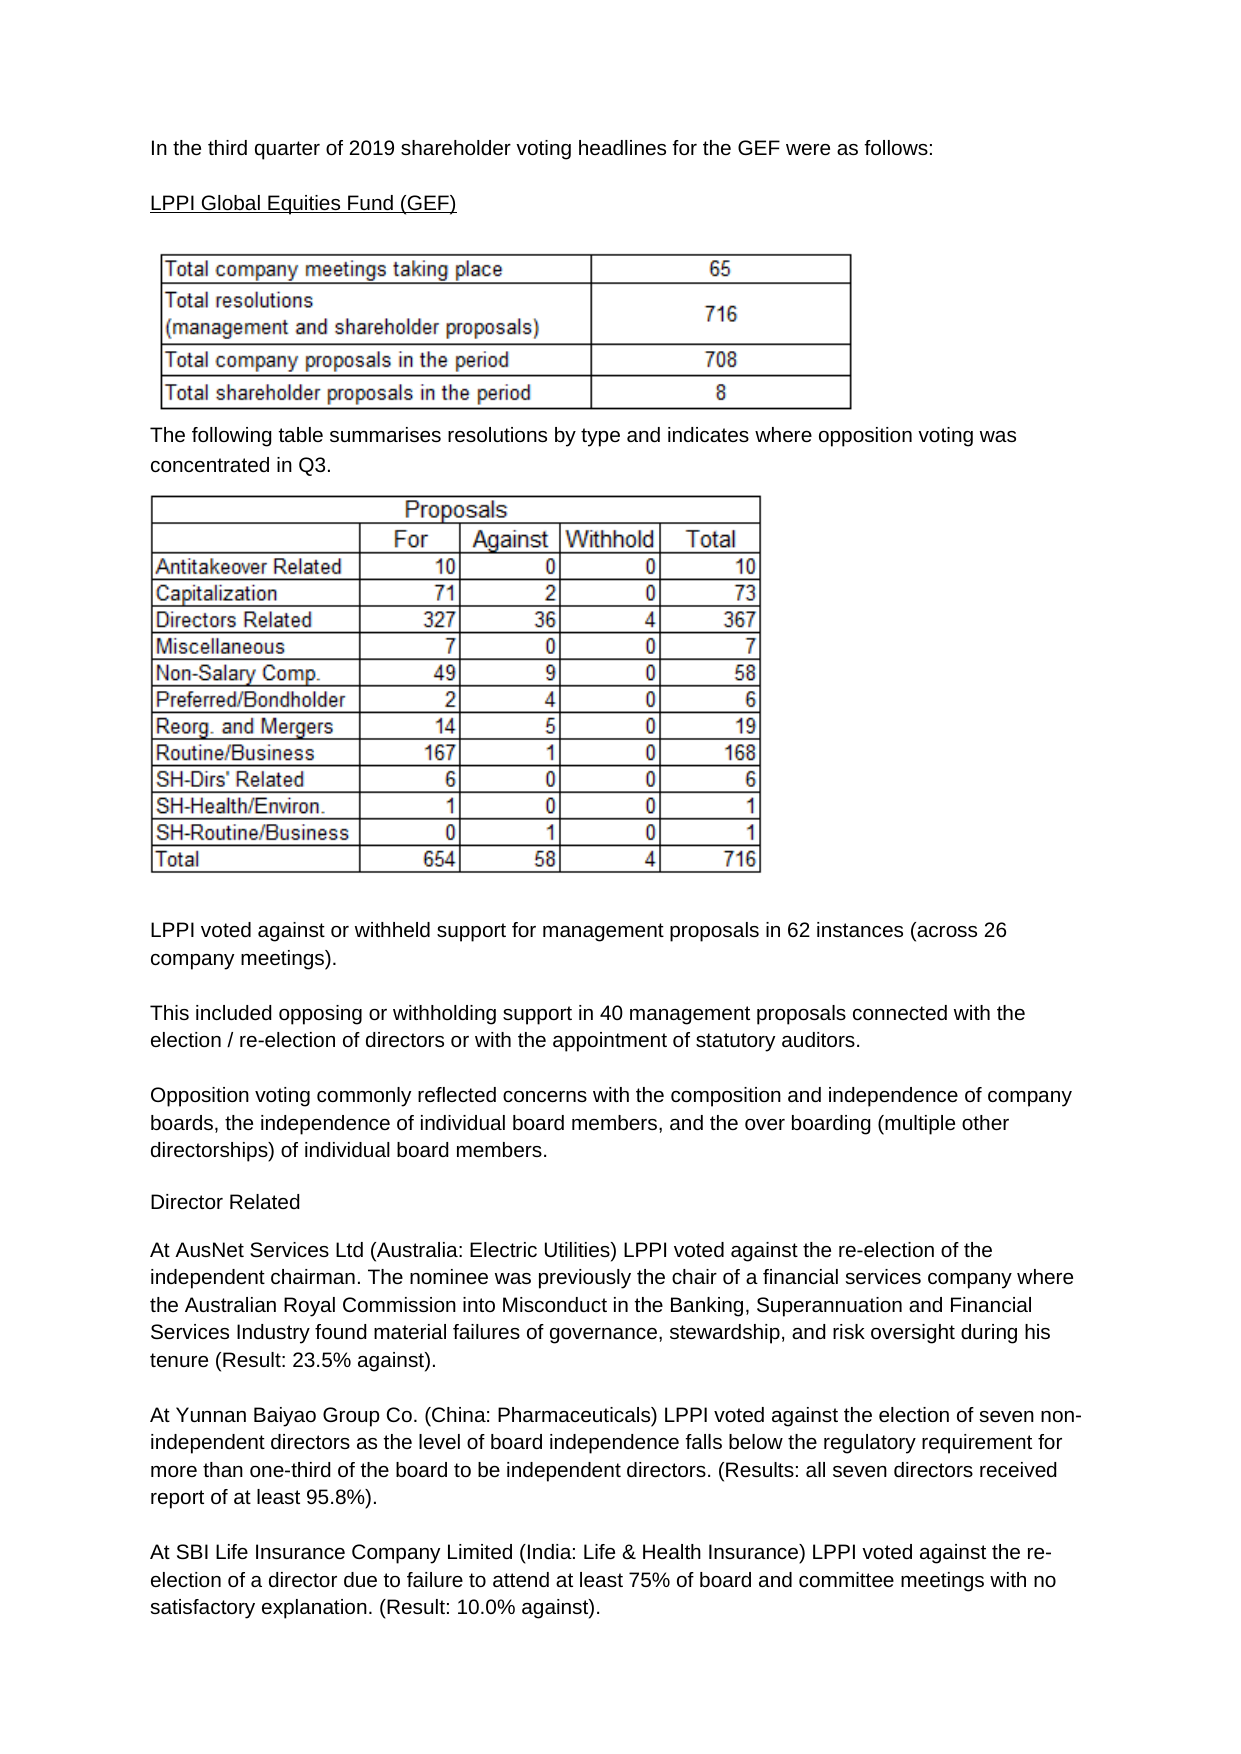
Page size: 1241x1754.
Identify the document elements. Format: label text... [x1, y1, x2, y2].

text In the third quarter of 2019 shareholder voting headlines for the GEF were as follows: [150, 136, 1090, 159]
picture [150, 245, 858, 419]
text The following table summarises resolutions by type and indicates where opposition voting was concentrated in Q3. [150, 423, 1090, 477]
list At Yunnan Baiyao Group Co. (China: Pharmaceuticals) LPPI voted against the election of seven non-independent directors as the level of board independence falls below the regulatory requirement for more than one-third of the board to be independent directors. (Results: all seven directors received report of at least 95.8%). [150, 1402, 1090, 1509]
list At AusNet Services Ltd (Australia: Electric Utilities) LPPI voted against the re-election of the independent chairman. The nominee was previously the chair of a financial services company where the Australian Royal Commission into Misconduct in the Banking, Superannuation and Financial Services Industry found material failures of governance, stewardship, and risk oversight during his tenure (Result: 23.5% against). [150, 1237, 1090, 1371]
text Director Related [150, 1189, 1090, 1213]
text LPPI voted against or withheld support for management proposals in 62 instances (across 26 company meetings). [150, 918, 1090, 969]
picture [150, 485, 773, 884]
text This included opposing or withholding support in 40 management proposals connected with the election / re-election of directors or with the appointment of statutory auditors. [150, 1001, 1090, 1052]
list At SBI Life Insurance Company Limited (India: Life & Health Insurance) LPPI voted against the re-election of a director due to failure to attend at least 75% of board and committee meetings with no satisfactory explanation. (Result: 10.0% against). [150, 1540, 1090, 1619]
text LPPI Global Equities Fund (GEF) [150, 191, 1090, 214]
text Opposition voting commonly reflected concerns with the composition and independence of company boards, the independence of individual board members, and the over boarding (multiple other directorships) of individual board members. [150, 1083, 1090, 1162]
